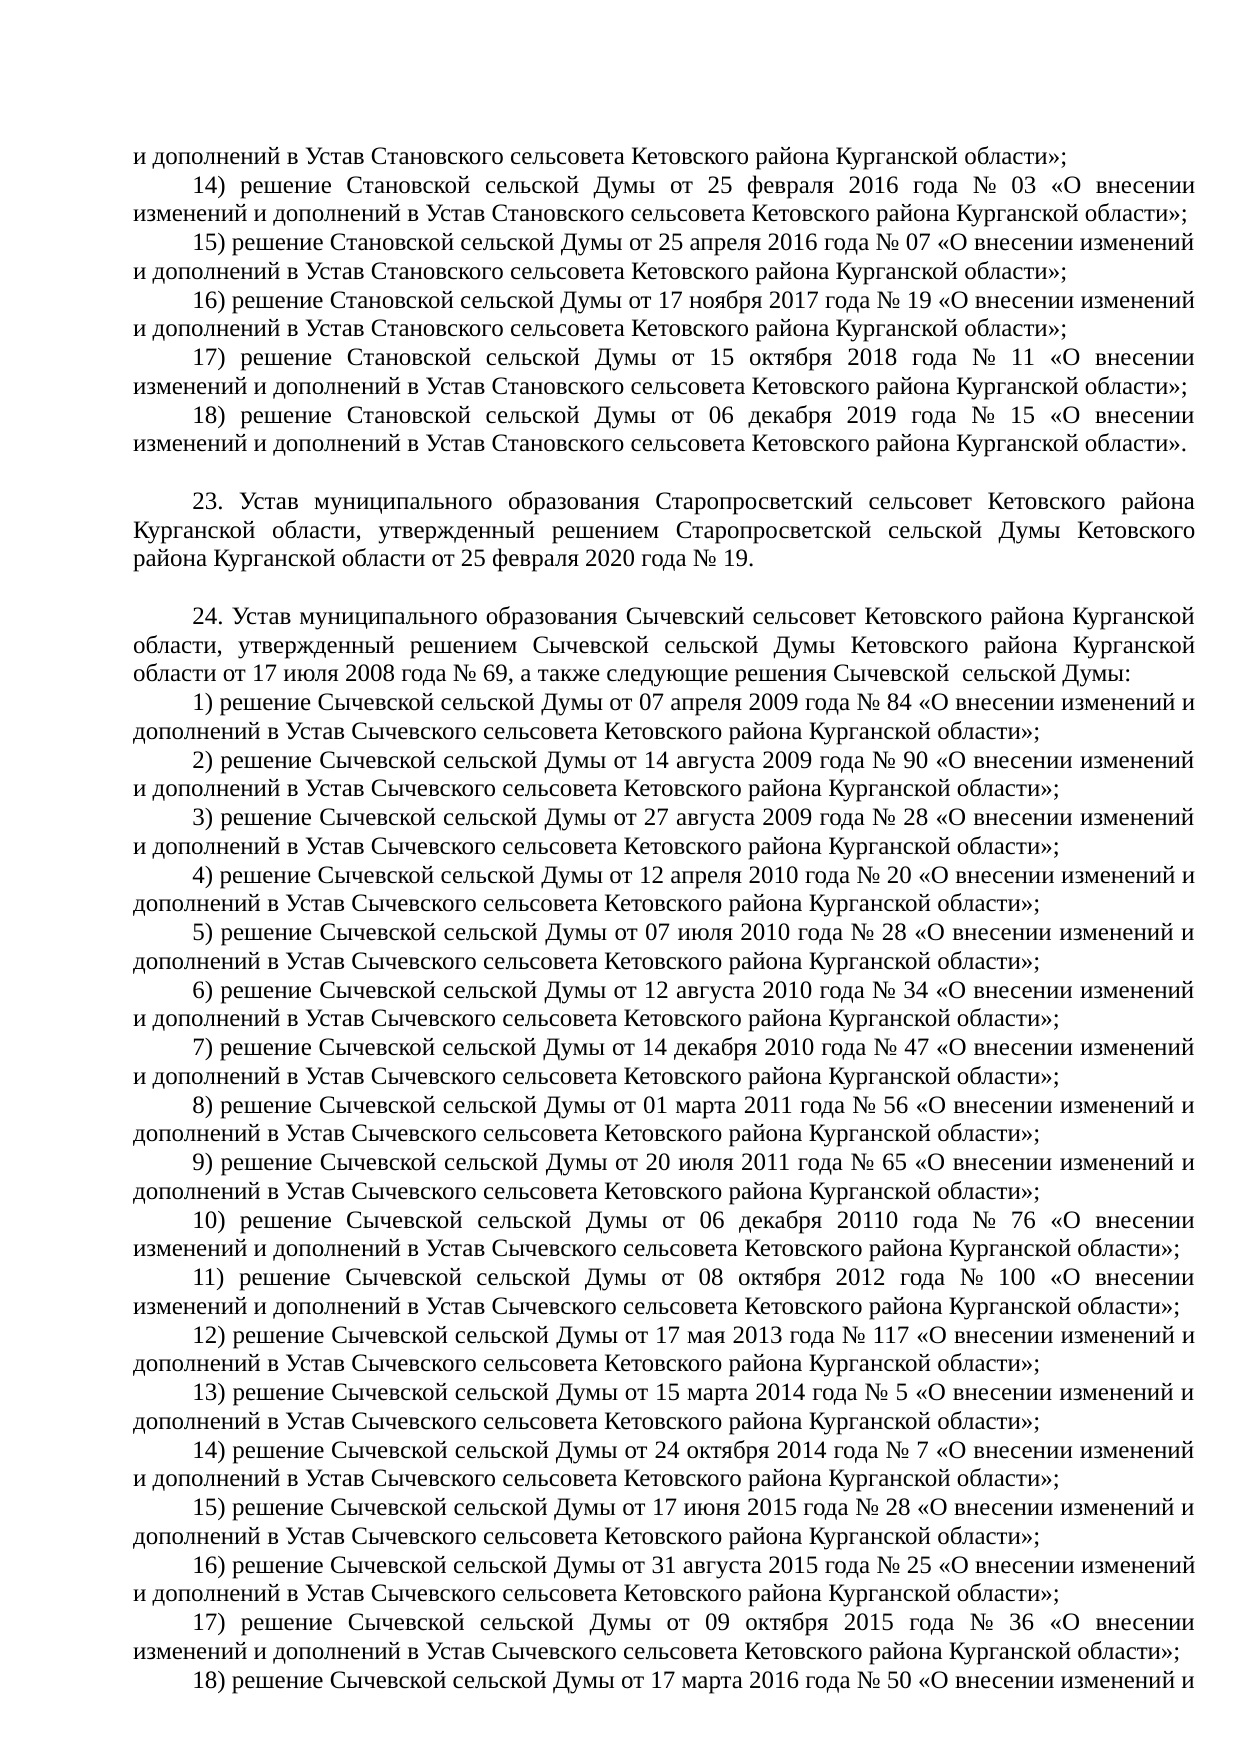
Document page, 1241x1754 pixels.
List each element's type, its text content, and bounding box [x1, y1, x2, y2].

text 7) решение Сычевской сельской Думы от 14 декабря 2010 года № 47 «О внесении изменений и дополнений в Устав Сычевского сельсовета Кетовского района Курганской области»; [133, 1032, 1196, 1090]
text 16) решение Сычевской сельской Думы от 31 августа 2015 года № 25 «О внесении изменений и дополнений в Устав Сычевского сельсовета Кетовского района Курганской области»; [133, 1550, 1196, 1607]
text 2) решение Сычевской сельской Думы от 14 августа 2009 года № 90 «О внесении изменений и дополнений в Устав Сычевского сельсовета Кетовского района Курганской области»; [133, 745, 1196, 802]
text 1) решение Сычевской сельской Думы от 07 апреля 2009 года № 84 «О внесении изменений и дополнений в Устав Сычевского сельсовета Кетовского района Курганской области»; [133, 687, 1196, 745]
text 4) решение Сычевской сельской Думы от 12 апреля 2010 года № 20 «О внесении изменений и дополнений в Устав Сычевского сельсовета Кетовского района Курганской области»; [133, 860, 1196, 917]
text 23. Устав муниципального образования Старопросветский сельсовет Кетовского района Курганской области, утвержденный решением Старопросветской сельской Думы Кетовского района Курганской области от 25 февраля 2020 года № 19. [133, 486, 1196, 572]
text 9) решение Сычевской сельской Думы от 20 июля 2011 года № 65 «О внесении изменений и дополнений в Устав Сычевского сельсовета Кетовского района Курганской области»; [133, 1147, 1196, 1205]
text 17) решение Сычевской сельской Думы от 09 октября 2015 года № 36 «О внесении изменений и дополнений в Устав Сычевского сельсовета Кетовского района Курганской области»; [133, 1607, 1196, 1665]
text 24. Устав муниципального образования Сычевский сельсовет Кетовского района Курганской области, утвержденный решением Сычевской сельской Думы Кетовского района Курганской области от 17 июля 2008 года № 69, а также следующие решения Сычевской сельской Думы: [133, 601, 1196, 687]
text 15) решение Сычевской сельской Думы от 17 июня 2015 года № 28 «О внесении изменений и дополнений в Устав Сычевского сельсовета Кетовского района Курганской области»; [133, 1492, 1196, 1550]
text 3) решение Сычевской сельской Думы от 27 августа 2009 года № 28 «О внесении изменений и дополнений в Устав Сычевского сельсовета Кетовского района Курганской области»; [133, 802, 1196, 860]
text 16) решение Становской сельской Думы от 17 ноября 2017 года № 19 «О внесении изменений и дополнений в Устав Становского сельсовета Кетовского района Курганской области»; [133, 285, 1196, 342]
text 15) решение Становской сельской Думы от 25 апреля 2016 года № 07 «О внесении изменений и дополнений в Устав Становского сельсовета Кетовского района Курганской области»; [133, 227, 1196, 285]
text 6) решение Сычевской сельской Думы от 12 августа 2010 года № 34 «О внесении изменений и дополнений в Устав Сычевского сельсовета Кетовского района Курганской области»; [133, 975, 1196, 1032]
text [133, 1665, 1196, 1693]
text 14) решение Становской сельской Думы от 25 февраля 2016 года № 03 «О внесении изменений и дополнений в Устав Становского сельсовета Кетовского района Курганской области»; [133, 170, 1196, 227]
text 5) решение Сычевской сельской Думы от 07 июля 2010 года № 28 «О внесении изменений и дополнений в Устав Сычевского сельсовета Кетовского района Курганской области»; [133, 917, 1196, 975]
text 10) решение Сычевской сельской Думы от 06 декабря 20110 года № 76 «О внесении изменений и дополнений в Устав Сычевского сельсовета Кетовского района Курганской области»; [133, 1205, 1196, 1262]
text 17) решение Становской сельской Думы от 15 октября 2018 года № 11 «О внесении изменений и дополнений в Устав Становского сельсовета Кетовского района Курганской области»; [133, 342, 1196, 400]
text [133, 141, 1196, 170]
text 12) решение Сычевской сельской Думы от 17 мая 2013 года № 117 «О внесении изменений и дополнений в Устав Сычевского сельсовета Кетовского района Курганской области»; [133, 1320, 1196, 1377]
text 14) решение Сычевской сельской Думы от 24 октября 2014 года № 7 «О внесении изменений и дополнений в Устав Сычевского сельсовета Кетовского района Курганской области»; [133, 1435, 1196, 1492]
text 13) решение Сычевской сельской Думы от 15 марта 2014 года № 5 «О внесении изменений и дополнений в Устав Сычевского сельсовета Кетовского района Курганской области»; [133, 1377, 1196, 1435]
text 8) решение Сычевской сельской Думы от 01 марта 2011 года № 56 «О внесении изменений и дополнений в Устав Сычевского сельсовета Кетовского района Курганской области»; [133, 1090, 1196, 1147]
text 11) решение Сычевской сельской Думы от 08 октября 2012 года № 100 «О внесении изменений и дополнений в Устав Сычевского сельсовета Кетовского района Курганской области»; [133, 1262, 1196, 1320]
text 18) решение Становской сельской Думы от 06 декабря 2019 года № 15 «О внесении изменений и дополнений в Устав Становского сельсовета Кетовского района Курганской области». [133, 400, 1196, 457]
